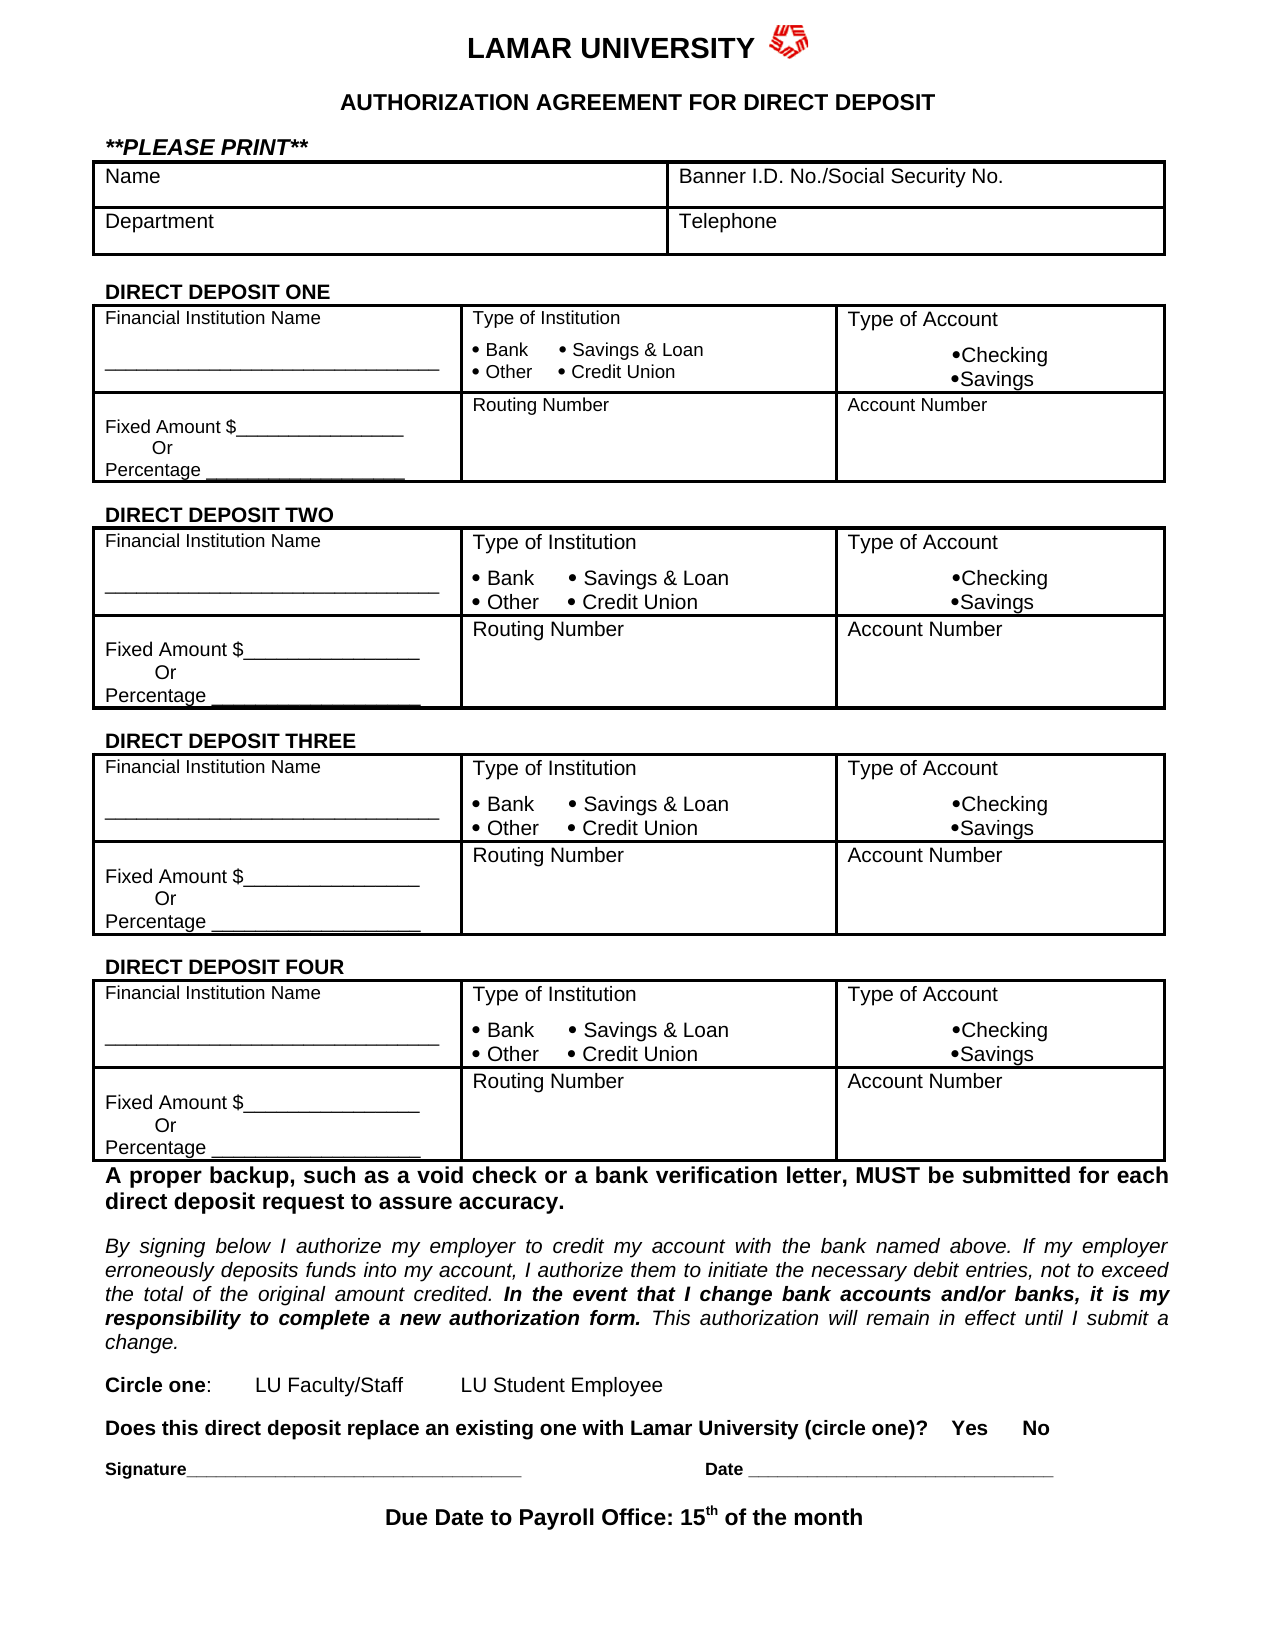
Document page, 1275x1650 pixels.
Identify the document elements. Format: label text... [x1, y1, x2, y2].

table_cell Fixed Amount $________________ Or Percentage ___________________ [95, 394, 460, 480]
table_cell Telephone [669, 209, 1163, 252]
text AUTHORIZATION AGREEMENT FOR DIRECT DEPOSIT [105, 88, 1170, 115]
table_header Type of Institution Bank Savings & Loan Other Credit Union [463, 530, 835, 613]
picture [769, 25, 809, 59]
table_header Type of Account Checking Savings [838, 756, 1163, 840]
table_cell Account Number [838, 617, 1163, 706]
table_cell Account Number [838, 843, 1163, 933]
table_cell Department [95, 209, 666, 252]
text Circle one: LU Faculty/Staff LU Student Employee [105, 1373, 1170, 1397]
table_cell Routing Number [463, 394, 835, 480]
subtitle DIRECT DEPOSIT ONE [105, 279, 1170, 303]
table_header Financial Institution Name ________________________________ [95, 982, 460, 1066]
table_header Financial Institution Name ________________________________ [95, 756, 460, 840]
text A proper backup, such as a void check or a bank verification letter, MUST be submitted for each direct deposit request to assure accuracy. [105, 1162, 1170, 1215]
text Due Date to Payroll Office: 15th of the month [105, 1503, 1170, 1530]
subtitle DIRECT DEPOSIT TWO [105, 502, 1170, 526]
table_cell Name [95, 164, 666, 206]
table_cell Routing Number [463, 843, 835, 933]
table_header Type of Account Checking Savings [838, 307, 1163, 391]
table_cell Routing Number [463, 1069, 835, 1159]
table_cell Fixed Amount $________________ Or Percentage ___________________ [95, 1069, 460, 1159]
table_header **PLEASE PRINT** [94, 134, 1164, 160]
text Signature__________________________________ Date _______________________________ [105, 1459, 1170, 1479]
table_cell Routing Number [463, 617, 835, 706]
subtitle DIRECT DEPOSIT THREE [105, 729, 1170, 753]
table_cell Account Number [838, 394, 1163, 480]
table_header Type of Account Checking Savings [838, 982, 1163, 1066]
table_header Financial Institution Name ________________________________ [95, 530, 460, 613]
text Does this direct deposit replace an existing one with (circle one)? Yes No [105, 1416, 1170, 1440]
table_header Type of Institution Bank Savings & Loan Other Credit Union [463, 307, 835, 391]
table_header Type of Institution Bank Savings & Loan Other Credit Union [463, 756, 835, 840]
table_header Financial Institution Name ________________________________ [95, 307, 460, 391]
table_cell Fixed Amount $________________ Or Percentage ___________________ [95, 617, 460, 706]
table_cell Account Number [838, 1069, 1163, 1159]
table_cell Banner I.D. No./Social Security No. [669, 164, 1163, 206]
text By signing below I authorize my employer to credit my account with the bank named above. If my employer erroneously deposits funds into my account, I authorize them to initiate the necessary debit entries, not to exceed the total of the original amount credited. In the event that I change bank accounts and/or banks, it is my responsibility to complete a new authorization form. This authorization will remain in effect until I submit a change. [105, 1234, 1170, 1354]
table_cell Fixed Amount $________________ Or Percentage ___________________ [95, 843, 460, 933]
table_header Type of Account Checking Savings [838, 530, 1163, 613]
subtitle DIRECT DEPOSIT FOUR [105, 955, 1170, 979]
table_header Type of Institution Bank Savings & Loan Other Credit Union [463, 982, 835, 1066]
